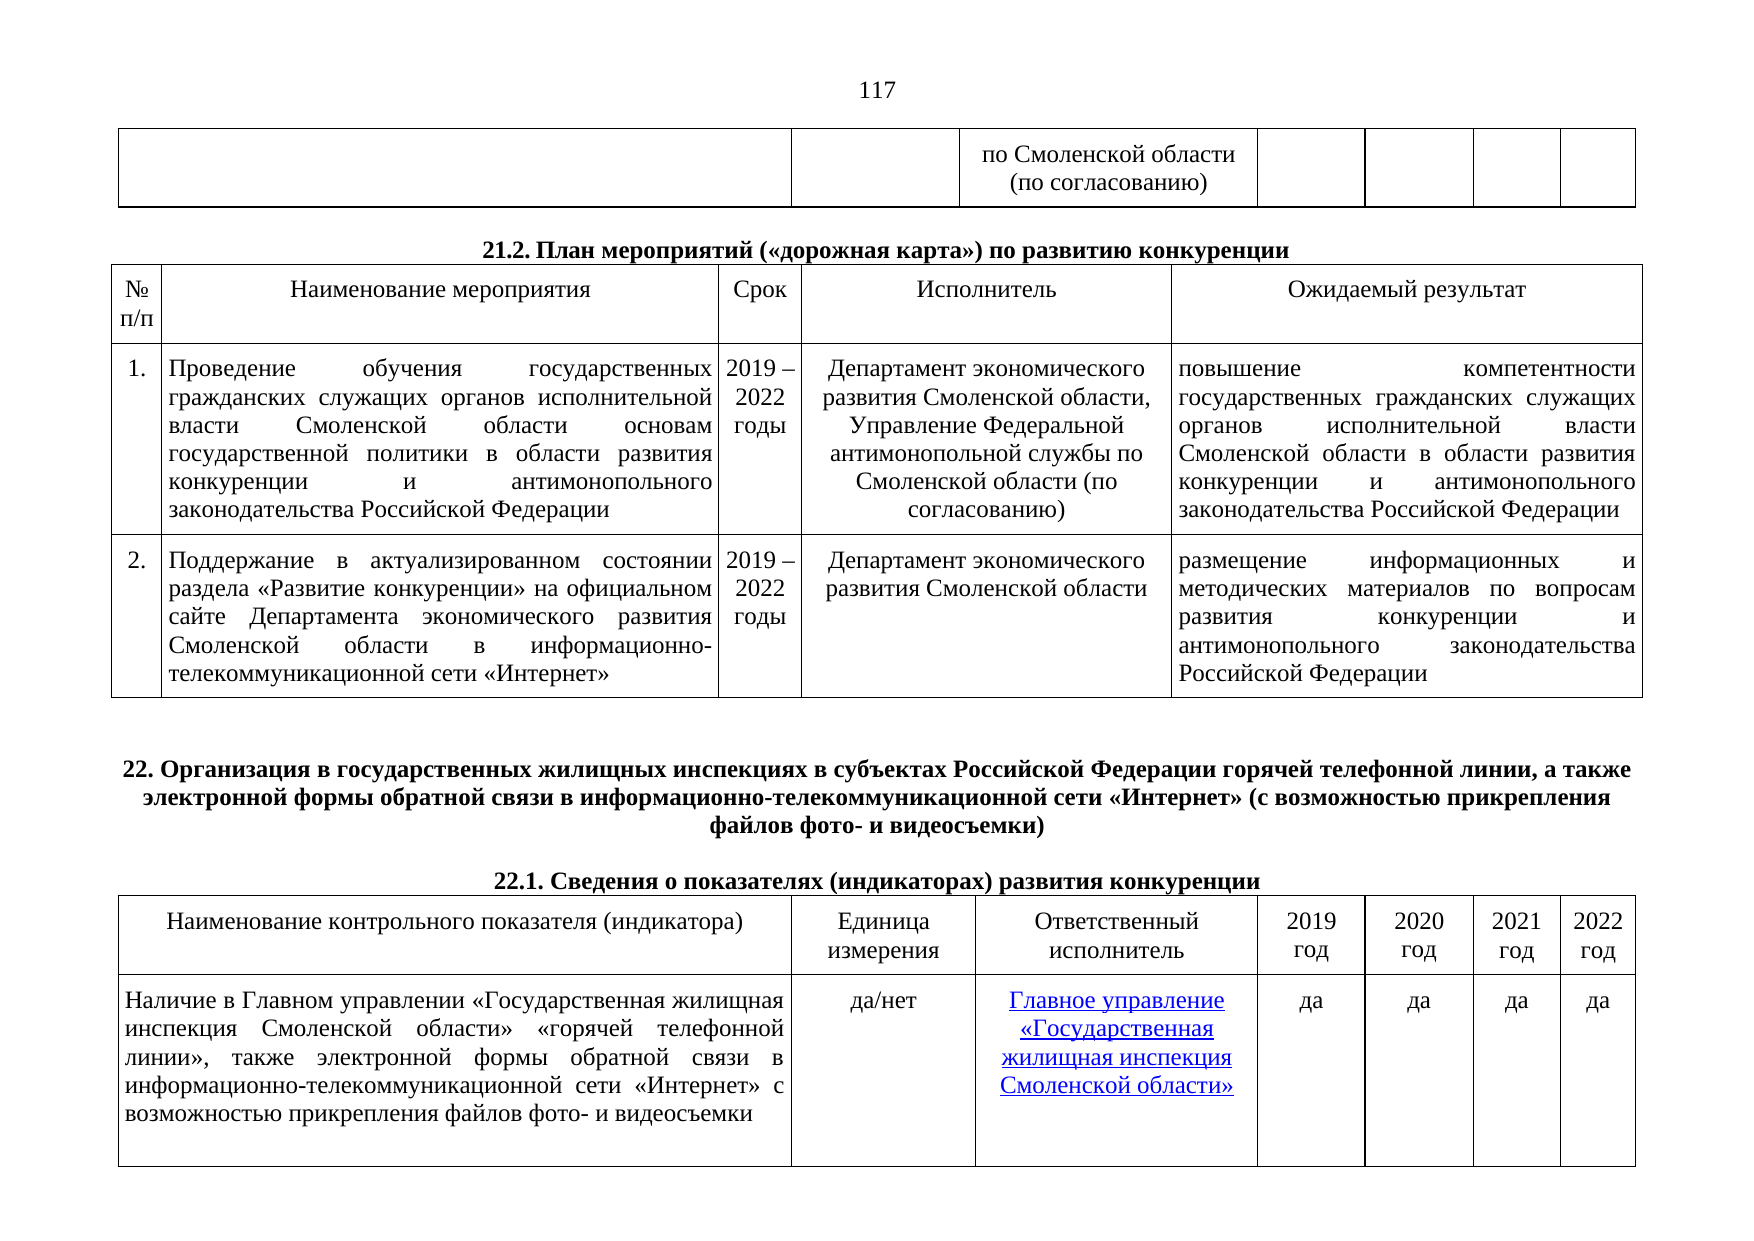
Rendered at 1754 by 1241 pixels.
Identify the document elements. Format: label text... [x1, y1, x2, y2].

text 22. Организация в государственных жилищных инспекциях в субъектах Российской Федерации горячей телефонной линии, а также электронной формы обратной связи в информационно-телекоммуникационной сети «Интернет» (с возможностью прикрепления файлов фото- и видеосъемки) [118, 754, 1636, 839]
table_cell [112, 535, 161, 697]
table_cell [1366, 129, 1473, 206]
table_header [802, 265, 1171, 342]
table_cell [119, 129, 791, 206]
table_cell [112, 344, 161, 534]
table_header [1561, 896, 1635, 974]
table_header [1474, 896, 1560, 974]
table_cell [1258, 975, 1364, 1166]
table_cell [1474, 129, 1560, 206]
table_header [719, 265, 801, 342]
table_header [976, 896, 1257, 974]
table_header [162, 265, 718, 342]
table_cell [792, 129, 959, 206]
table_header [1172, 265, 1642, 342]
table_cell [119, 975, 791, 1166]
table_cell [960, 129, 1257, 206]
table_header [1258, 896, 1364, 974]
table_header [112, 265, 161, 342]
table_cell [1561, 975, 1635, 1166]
text 21.2. План мероприятий («дорожная карта») по развитию конкуренции [118, 236, 1636, 264]
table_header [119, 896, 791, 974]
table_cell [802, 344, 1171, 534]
text 22.1. Сведения о показателях (индикаторах) развития конкуренции [118, 867, 1636, 895]
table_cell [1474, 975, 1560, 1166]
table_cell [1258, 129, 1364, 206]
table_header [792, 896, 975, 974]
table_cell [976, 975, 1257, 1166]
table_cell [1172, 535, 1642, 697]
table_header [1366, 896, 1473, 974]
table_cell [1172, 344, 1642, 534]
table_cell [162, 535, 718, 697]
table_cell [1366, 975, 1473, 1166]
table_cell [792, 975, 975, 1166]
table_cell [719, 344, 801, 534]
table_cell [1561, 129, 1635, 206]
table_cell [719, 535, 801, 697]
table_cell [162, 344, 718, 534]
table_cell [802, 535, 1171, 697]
